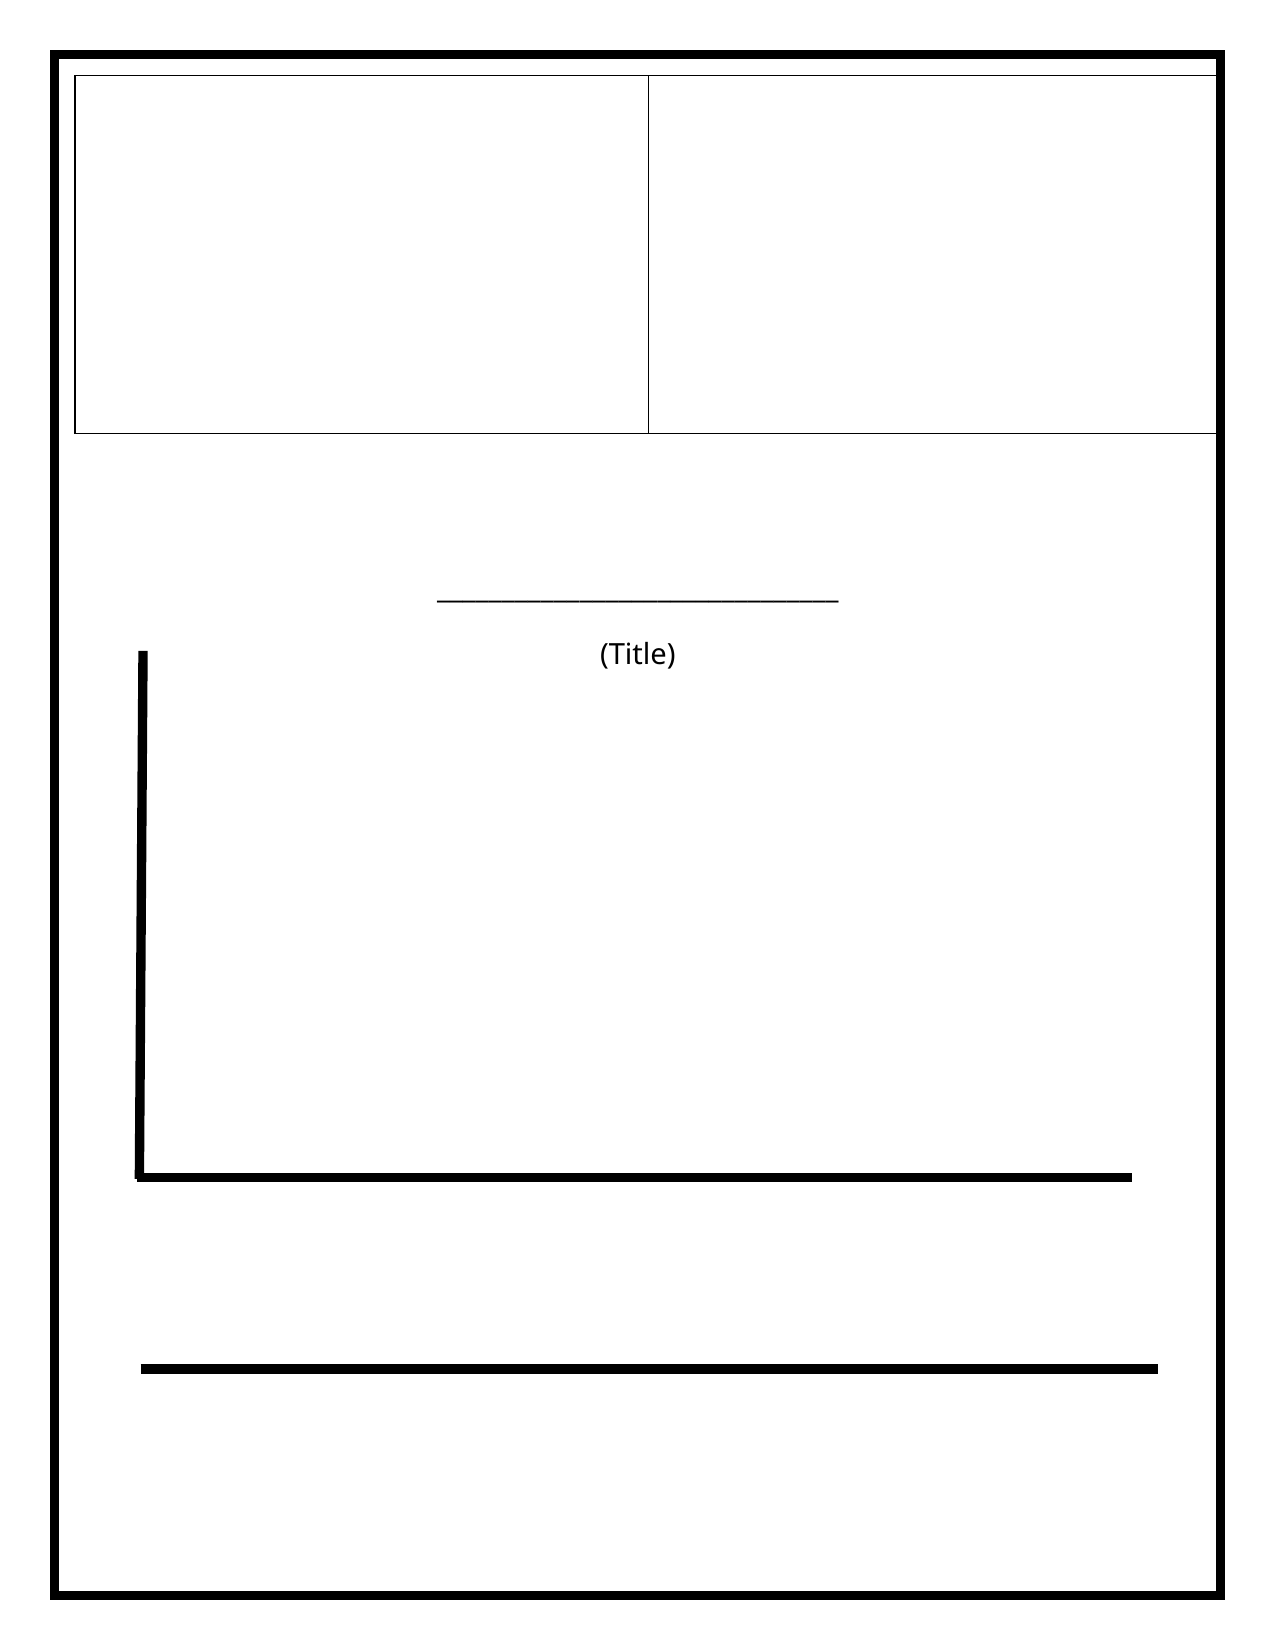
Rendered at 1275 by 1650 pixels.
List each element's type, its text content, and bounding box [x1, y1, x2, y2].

table_cell [76, 76, 648, 433]
text _______________________________ [75, 567, 1200, 607]
text (Title) [75, 634, 1200, 673]
table_cell [649, 76, 1216, 433]
